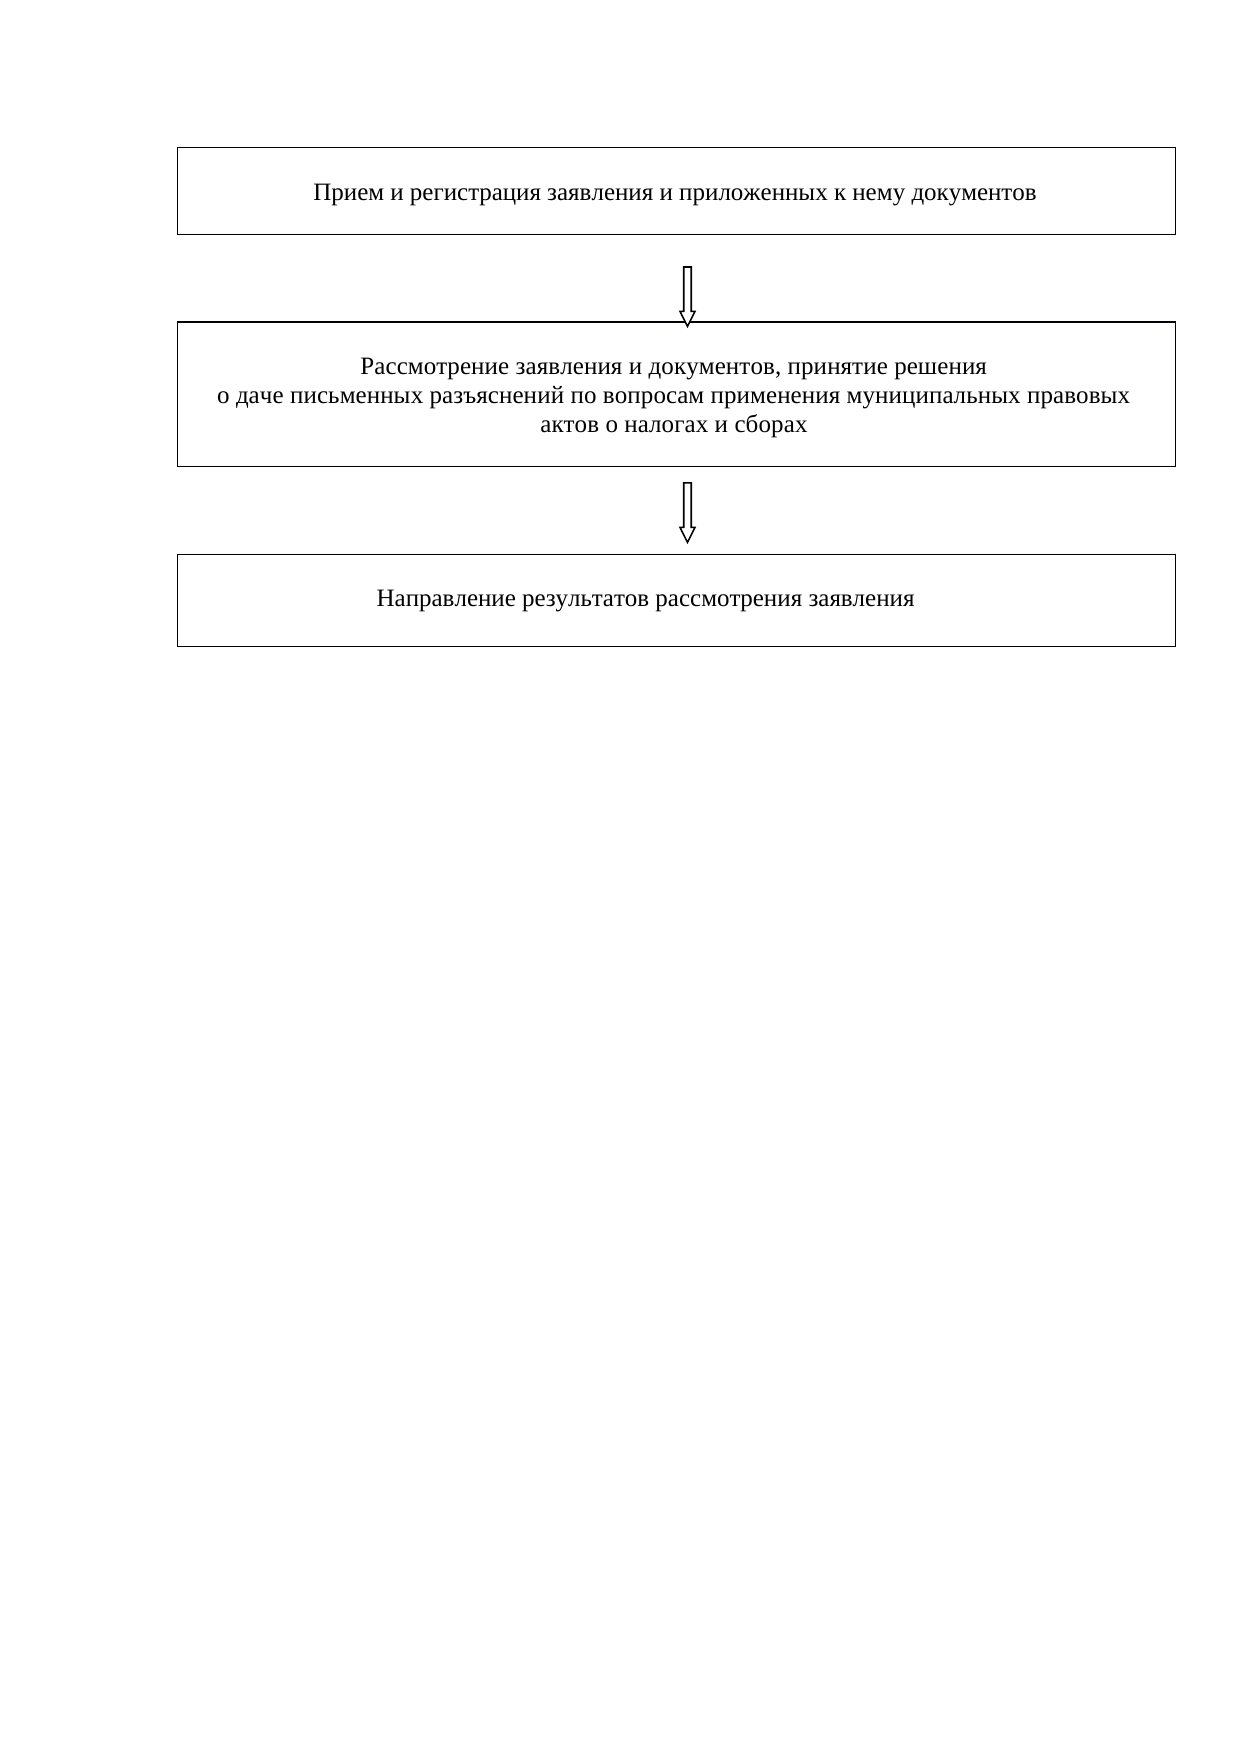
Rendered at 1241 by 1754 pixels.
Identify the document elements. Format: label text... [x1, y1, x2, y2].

table_header Направление результатов рассмотрения заявления [178, 555, 1175, 646]
table_header Рассмотрение заявления и документов, принятие решения о даче письменных разъяснений по вопросам применения муниципальных правовых актов о налогах и сборах [178, 323, 1175, 466]
table_header Прием и регистрация заявления и приложенных к нему документов [178, 148, 1175, 234]
